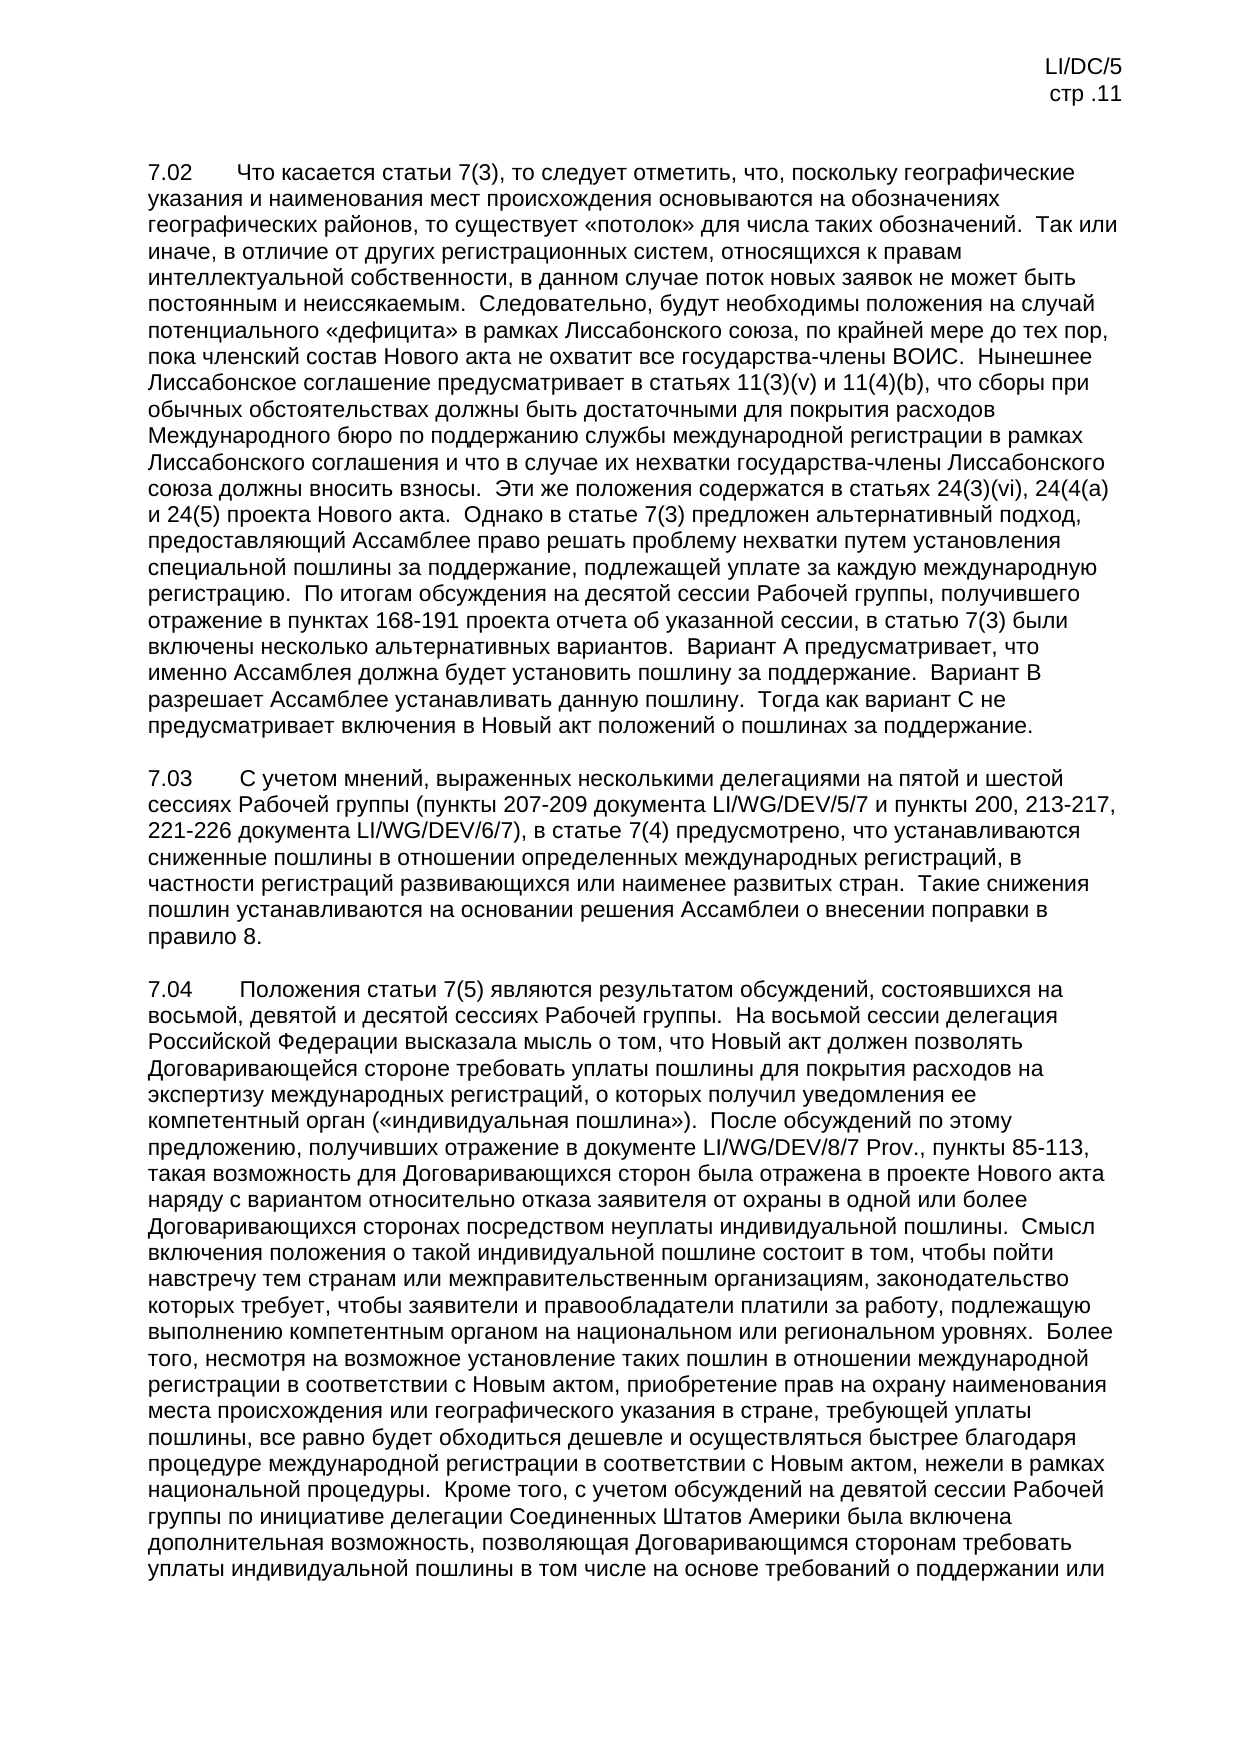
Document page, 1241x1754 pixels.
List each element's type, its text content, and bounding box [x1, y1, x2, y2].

text 7.02 Что касается статьи 7(3), то следует отметить, что, поскольку географические указания и наименования мест происхождения основываются на обозначениях географических районов, то существует «потолок» для числа таких обозначений. Так или иначе, в отличие от других регистрационных систем, относящихся к правам интеллектуальной собственности, в данном случае поток новых заявок не может быть постоянным и неиссякаемым. Следовательно, будут необходимы положения на случай потенциального «дефицита» в рамках Лиссабонского союза, по крайней мере до тех пор, пока членский состав Нового акта не охватит все государства-члены ВОИС. Нынешнее Лиссабонское соглашение предусматривает в статьях 11(3)(v) и 11(4)(b), что сборы при обычных обстоятельствах должны быть достаточными для покрытия расходов Международного бюро по поддержанию службы международной регистрации в рамках Лиссабонского соглашения и что в случае их нехватки государства-члены Лиссабонского союза должны вносить взносы. Эти же положения содержатся в статьях 24(3)(vi), 24(4(a) и 24(5) проекта Нового акта. Однако в статье 7(3) предложен альтернативный подход, предоставляющий Ассамблее право решать проблему нехватки путем установления специальной пошлины за поддержание, подлежащей уплате за каждую международную регистрацию. По итогам обсуждения на десятой сессии Рабочей группы, получившего отражение в пунктах 168-191 проекта отчета об указанной сессии, в статью 7(3) были включены несколько альтернативных вариантов. Вариант A предусматривает, что именно Ассамблея должна будет установить пошлину за поддержание. Вариант В разрешает Ассамблее устанавливать данную пошлину. Тогда как вариант С не предусматривает включения в Новый акт положений о пошлинах за поддержание. [148, 158, 1122, 738]
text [148, 976, 1122, 1582]
text 7.03 С учетом мнений, выраженных несколькими делегациями на пятой и шестой сессиях Рабочей группы (пункты 207-209 документа LI/WG/DEV/5/7 и пункты 200, 213-217, 221-226 документа LI/WG/DEV/6/7), в статье 7(4) предусмотрено, что устанавливаются сниженные пошлины в отношении определенных международных регистраций, в частности регистраций развивающихся или наименее развитых стран. Такие снижения пошлин устанавливаются на основании решения Ассамблеи о внесении поправки в правило 8. [148, 765, 1122, 949]
